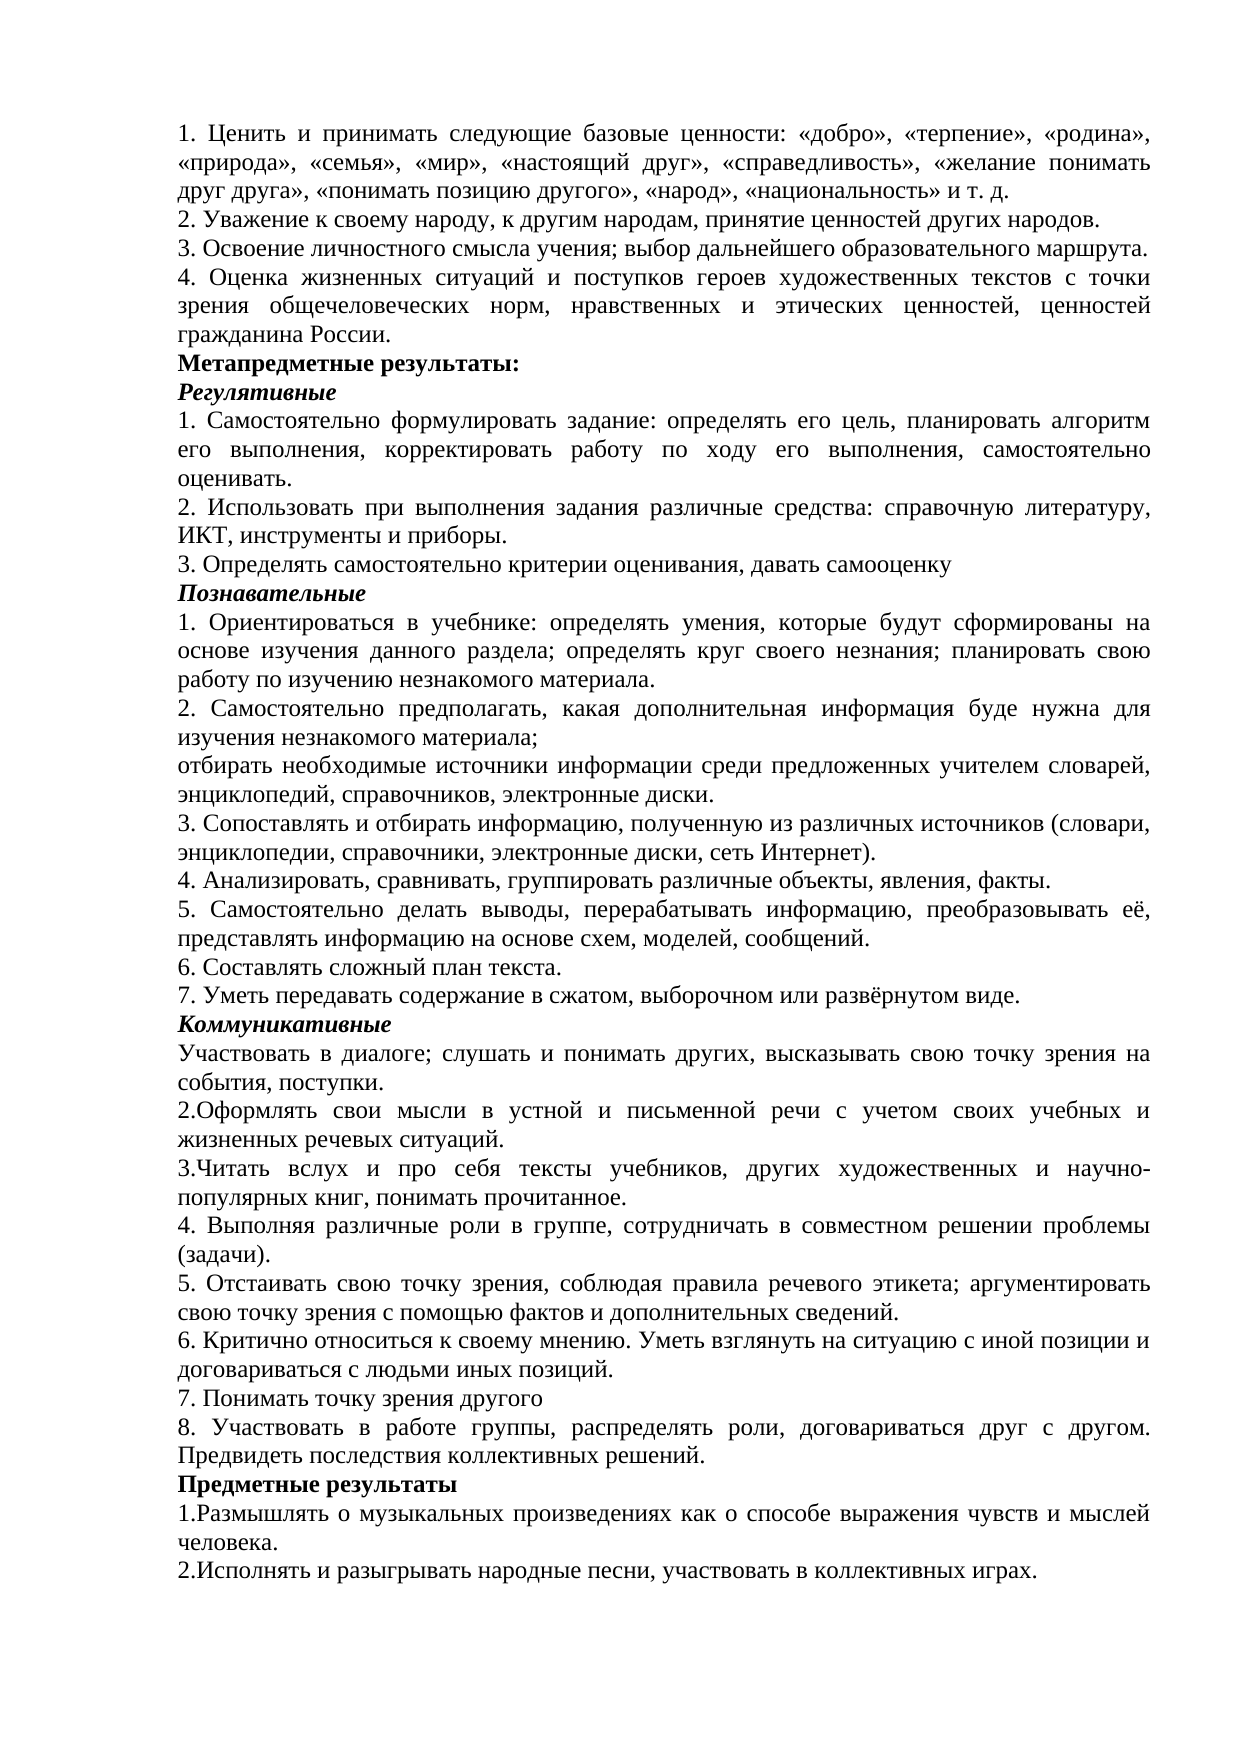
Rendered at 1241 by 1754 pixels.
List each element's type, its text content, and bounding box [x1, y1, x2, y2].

text 2.Оформлять свои мысли в устной и письменной речи с учетом своих учебных и жизненных речевых ситуаций. [177, 1096, 1152, 1153]
text 5. Отстаивать свою точку зрения, соблюдая правила речевого этикета; аргументировать свою точку зрения с помощью фактов и дополнительных сведений. [177, 1268, 1152, 1326]
text 3. Сопоставлять и отбирать информацию, полученную из различных источников (словари, энциклопедии, справочники, электронные диски, сеть Интернет). [177, 808, 1152, 866]
text 1. Ценить и принимать следующие базовые ценности: «добро», «терпение», «родина», «природа», «семья», «мир», «настоящий друг», «справедливость», «желание понимать друг друга», «понимать позицию другого», «народ», «национальность» и т. д. [177, 118, 1152, 204]
text 7. Уметь передавать содержание в сжатом, выборочном или развёрнутом виде. [177, 981, 1152, 1009]
text 2. Использовать при выполнения задания различные средства: справочную литературу, ИКТ, инструменты и приборы. [177, 492, 1152, 549]
text 2.Исполнять и разыгрывать народные песни, участвовать в коллективных играх. [177, 1556, 1152, 1584]
text 3. Определять самостоятельно критерии оценивания, давать самооценку [177, 549, 1152, 578]
text Участвовать в диалоге; слушать и понимать других, высказывать свою точку зрения на события, поступки. [177, 1038, 1152, 1096]
text 4. Анализировать, сравнивать, группировать различные объекты, явления, факты. [177, 866, 1152, 894]
text отбирать необходимые источники информации среди предложенных учителем словарей, энциклопедий, справочников, электронные диски. [177, 751, 1152, 808]
text Коммуникативные [177, 1009, 1152, 1038]
text 6. Составлять сложный план текста. [177, 952, 1152, 981]
text 2. Самостоятельно предполагать, какая дополнительная информация буде нужна для изучения незнакомого материала; [177, 693, 1152, 751]
text 1. Самостоятельно формулировать задание: определять его цель, планировать алгоритм его выполнения, корректировать работу по ходу его выполнения, самостоятельно оценивать. [177, 406, 1152, 492]
text 1. Ориентироваться в учебнике: определять умения, которые будут сформированы на основе изучения данного раздела; определять круг своего незнания; планировать свою работу по изучению незнакомого материала. [177, 607, 1152, 693]
text Познавательные [177, 578, 1152, 607]
text 2. Уважение к своему народу, к другим народам, принятие ценностей других народов. [177, 204, 1152, 233]
text 5. Самостоятельно делать выводы, перерабатывать информацию, преобразовывать её, представлять информацию на основе схем, моделей, сообщений. [177, 894, 1152, 952]
text 8. Участвовать в работе группы, распределять роли, договариваться друг с другом. Предвидеть последствия коллективных решений. [177, 1412, 1152, 1469]
text 3. Освоение личностного смысла учения; выбор дальнейшего образовательного маршрута. [177, 233, 1152, 262]
text 1.Размышлять о музыкальных произведениях как о способе выражения чувств и мыслей человека. [177, 1498, 1152, 1556]
text Регулятивные [177, 377, 1152, 406]
text 7. Понимать точку зрения другого [177, 1383, 1152, 1412]
text Предметные результаты [177, 1469, 1152, 1498]
text 3.Читать вслух и про себя тексты учебников, других художественных и научно-популярных книг, понимать прочитанное. [177, 1153, 1152, 1211]
text 4. Выполняя различные роли в группе, сотрудничать в совместном решении проблемы (задачи). [177, 1211, 1152, 1268]
text 4. Оценка жизненных ситуаций и поступков героев художественных текстов с точки зрения общечеловеческих норм, нравственных и этических ценностей, ценностей гражданина России. [177, 262, 1152, 348]
text 6. Критично относиться к своему мнению. Уметь взглянуть на ситуацию с иной позиции и договариваться с людьми иных позиций. [177, 1326, 1152, 1383]
text Метапредметные результаты: [177, 348, 1152, 377]
